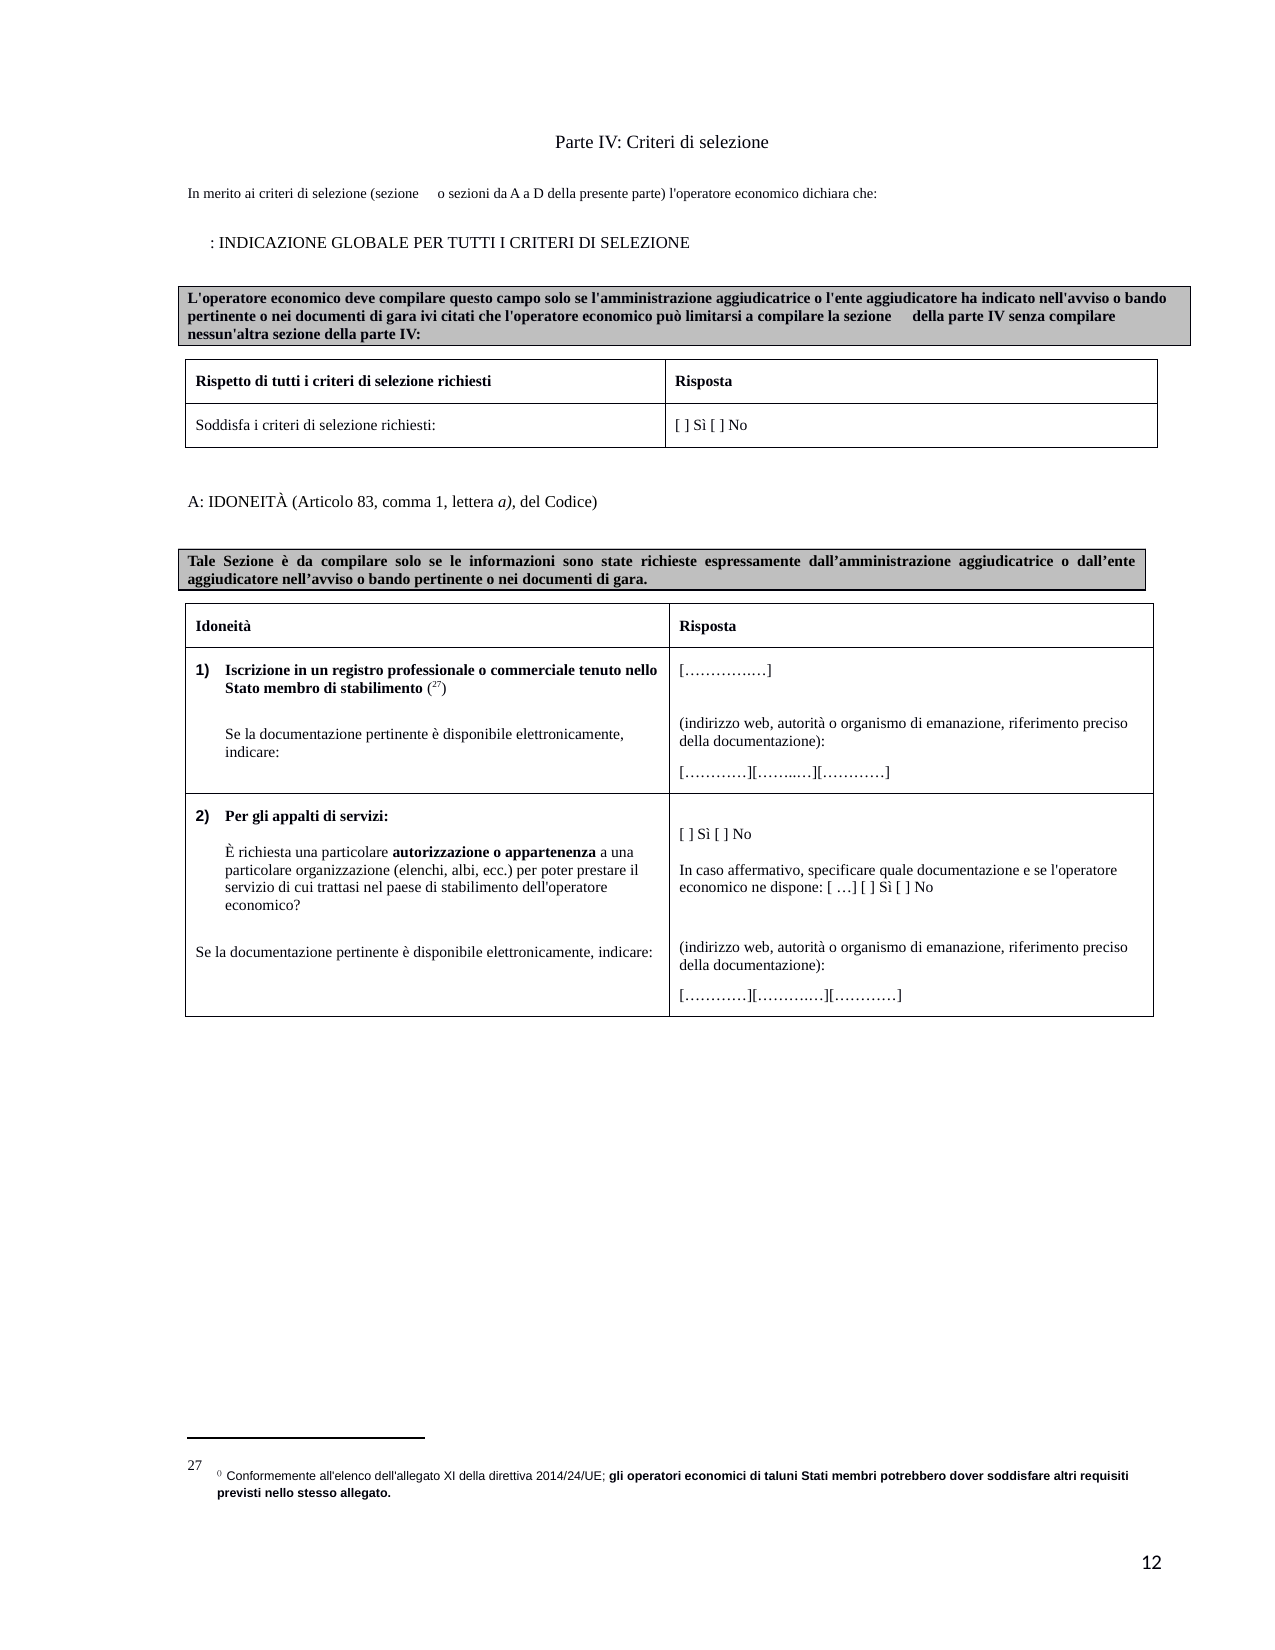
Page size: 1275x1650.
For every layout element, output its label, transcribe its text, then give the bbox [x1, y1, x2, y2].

table_cell [………….…] (indirizzo web, autorità o organismo di emanazione, riferimento preciso della documentazione): […………][……..…][…………] [670, 648, 1153, 793]
table_header Idoneità [186, 604, 669, 647]
table_header Rispetto di tutti i criteri di selezione richiesti [186, 360, 665, 403]
table_cell [ ] Sì [ ] No [666, 404, 1157, 447]
table_cell Per gli appalti di servizi: È richiesta una particolare autorizzazione o appartenenza a una particolare organizzazione (elenchi, albi, ecc.) per poter prestare il servizio di cui trattasi nel paese di stabilimento dell'operatore economico? Se la documentazione pertinente è disponibile elettronicamente, indicare: [186, 794, 669, 1016]
text Parte IV: Criteri di selezione [187, 131, 1137, 152]
table_cell Iscrizione in un registro professionale o commerciale tenuto nello Stato membro di stabilimento () Se la documentazione pertinente è disponibile elettronicamente, indicare: [186, 648, 669, 793]
table_cell Soddisfa i criteri di selezione richiesti: [186, 404, 665, 447]
text In merito ai criteri di selezione (sezione  o sezioni da A a D della presente parte) l'operatore economico dichiara che: [187, 185, 1137, 202]
table_header Risposta [666, 360, 1157, 403]
text Tale Sezione è da compilare solo se le informazioni sono state richieste espressamente dall’amministrazione aggiudicatrice o dall’ente aggiudicatore nell’avviso o bando pertinente o nei documenti di gara. [179, 550, 1145, 589]
table_cell [ ] Sì [ ] No In caso affermativo, specificare quale documentazione e se l'operatore economico ne dispone: [ …] [ ] Sì [ ] No (indirizzo web, autorità o organismo di emanazione, riferimento preciso della documentazione): […………][……….…][…………] [670, 794, 1153, 1016]
title : Indicazione globale per tutti i criteri di selezione [187, 221, 1137, 254]
title A: Idoneità (Articolo 83, comma 1, lettera a), del Codice) [187, 492, 1137, 511]
text L'operatore economico deve compilare questo campo solo se l'amministrazione aggiudicatrice o l'ente aggiudicatore ha indicato nell'avviso o bando pertinente o nei documenti di gara ivi citati che l'operatore economico può limitarsi a compilare la sezione  della parte IV senza compilare nessun'altra sezione della parte IV: [179, 287, 1190, 345]
table_header Risposta [670, 604, 1153, 647]
